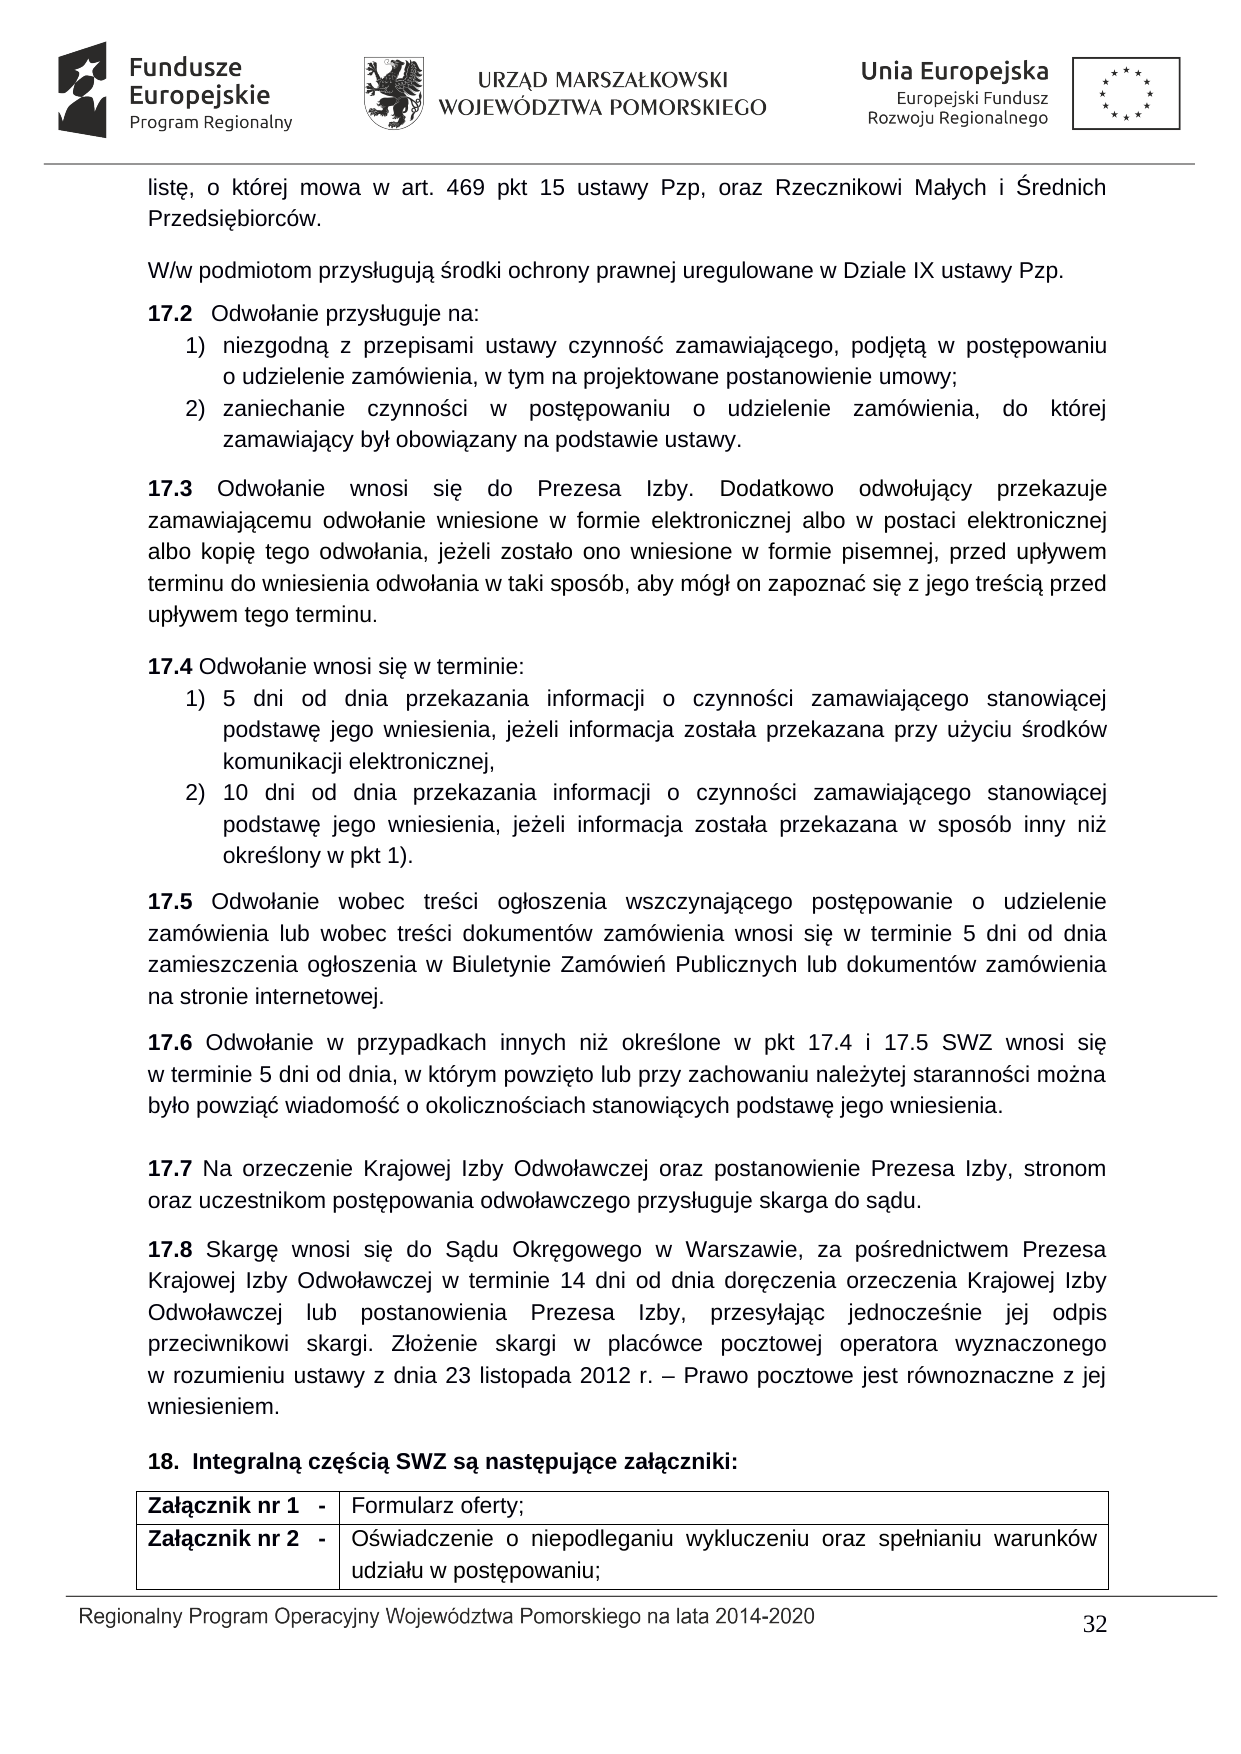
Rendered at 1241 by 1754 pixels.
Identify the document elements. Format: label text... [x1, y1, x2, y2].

list Integralną częścią SWZ są następujące załączniki: [148, 1448, 1107, 1474]
text 17.2 Odwołanie przysługuje na: [148, 300, 1107, 326]
text 17.4 Odwołanie wnosi się w terminie: [148, 653, 1107, 679]
picture [43, 41, 1195, 165]
picture [65, 1595, 1218, 1628]
text 17.7 Na orzeczenie Krajowej Izby Odwoławczej oraz postanowienie Prezesa Izby, stronom oraz uczestnikom postępowania odwoławczego przysługuje skarga do sądu. [148, 1155, 1107, 1213]
list zaniechanie czynności w postępowaniu o udzielenie zamówienia, do której zamawiający był obowiązany na podstawie ustawy. [185, 395, 1107, 453]
table_cell Załącznik nr 2 - [137, 1525, 339, 1589]
list 5 dni od dnia przekazania informacji o czynności zamawiającego stanowiącej podstawę jego wniesienia, jeżeli informacja została przekazana przy użyciu środków komunikacji elektronicznej, [185, 684, 1107, 774]
text 17.3 Odwołanie wnosi się do Prezesa Izby. Dodatkowo odwołujący przekazuje zamawiającemu odwołanie wniesione w formie elektronicznej albo w postaci elektronicznej albo kopię tego odwołania, jeżeli zostało ono wniesione w formie pisemnej, przed upływem terminu do wniesienia odwołania w taki sposób, aby mógł on zapoznać się z jego treścią przed upływem tego terminu. [148, 475, 1107, 628]
table_cell Oświadczenie o niepodleganiu wykluczeniu oraz spełnianiu warunków udziału w postępowaniu; [340, 1525, 1108, 1589]
text 17.8 Skargę wnosi się do Sądu Okręgowego w Warszawie, za pośrednictwem Prezesa Krajowej Izby Odwoławczej w terminie 14 dni od dnia doręczenia orzeczenia Krajowej Izby Odwoławczej lub postanowienia Prezesa Izby, przesyłając jednocześnie jej odpis przeciwnikowi skargi. Złożenie skargi w placówce pocztowej operatora wyznaczonego w rozumieniu ustawy z dnia 23 listopada 2012 r. – Prawo pocztowe jest równoznaczne z jej wniesieniem. [148, 1236, 1107, 1420]
table_header Formularz oferty; [340, 1492, 1108, 1524]
text W/w podmiotom przysługują środki ochrony prawnej uregulowane w Dziale IX ustawy Pzp. [148, 257, 1107, 283]
list 10 dni od dnia przekazania informacji o czynności zamawiającego stanowiącej podstawę jego wniesienia, jeżeli informacja została przekazana w sposób inny niż określony w pkt 1). [185, 779, 1107, 869]
text 17.5 Odwołanie wobec treści ogłoszenia wszczynającego postępowanie o udzielenie zamówienia lub wobec treści dokumentów zamówienia wnosi się w terminie 5 dni od dnia zamieszczenia ogłoszenia w Biuletynie Zamówień Publicznych lub dokumentów zamówienia na stronie internetowej. [148, 888, 1107, 1009]
list niezgodną z przepisami ustawy czynność zamawiającego, podjętą w postępowaniu o udzielenie zamówienia, w tym na projektowane postanowienie umowy; [185, 332, 1107, 389]
text 17.6 Odwołanie w przypadkach innych niż określone w pkt 17.4 i 17.5 SWZ wnosi się w terminie 5 dni od dnia, w którym powzięto lub przy zachowaniu należytej staranności można było powziąć wiadomość o okolicznościach stanowiących podstawę jego wniesienia. [148, 1029, 1107, 1118]
table_header Załącznik nr 1 - [137, 1492, 339, 1524]
